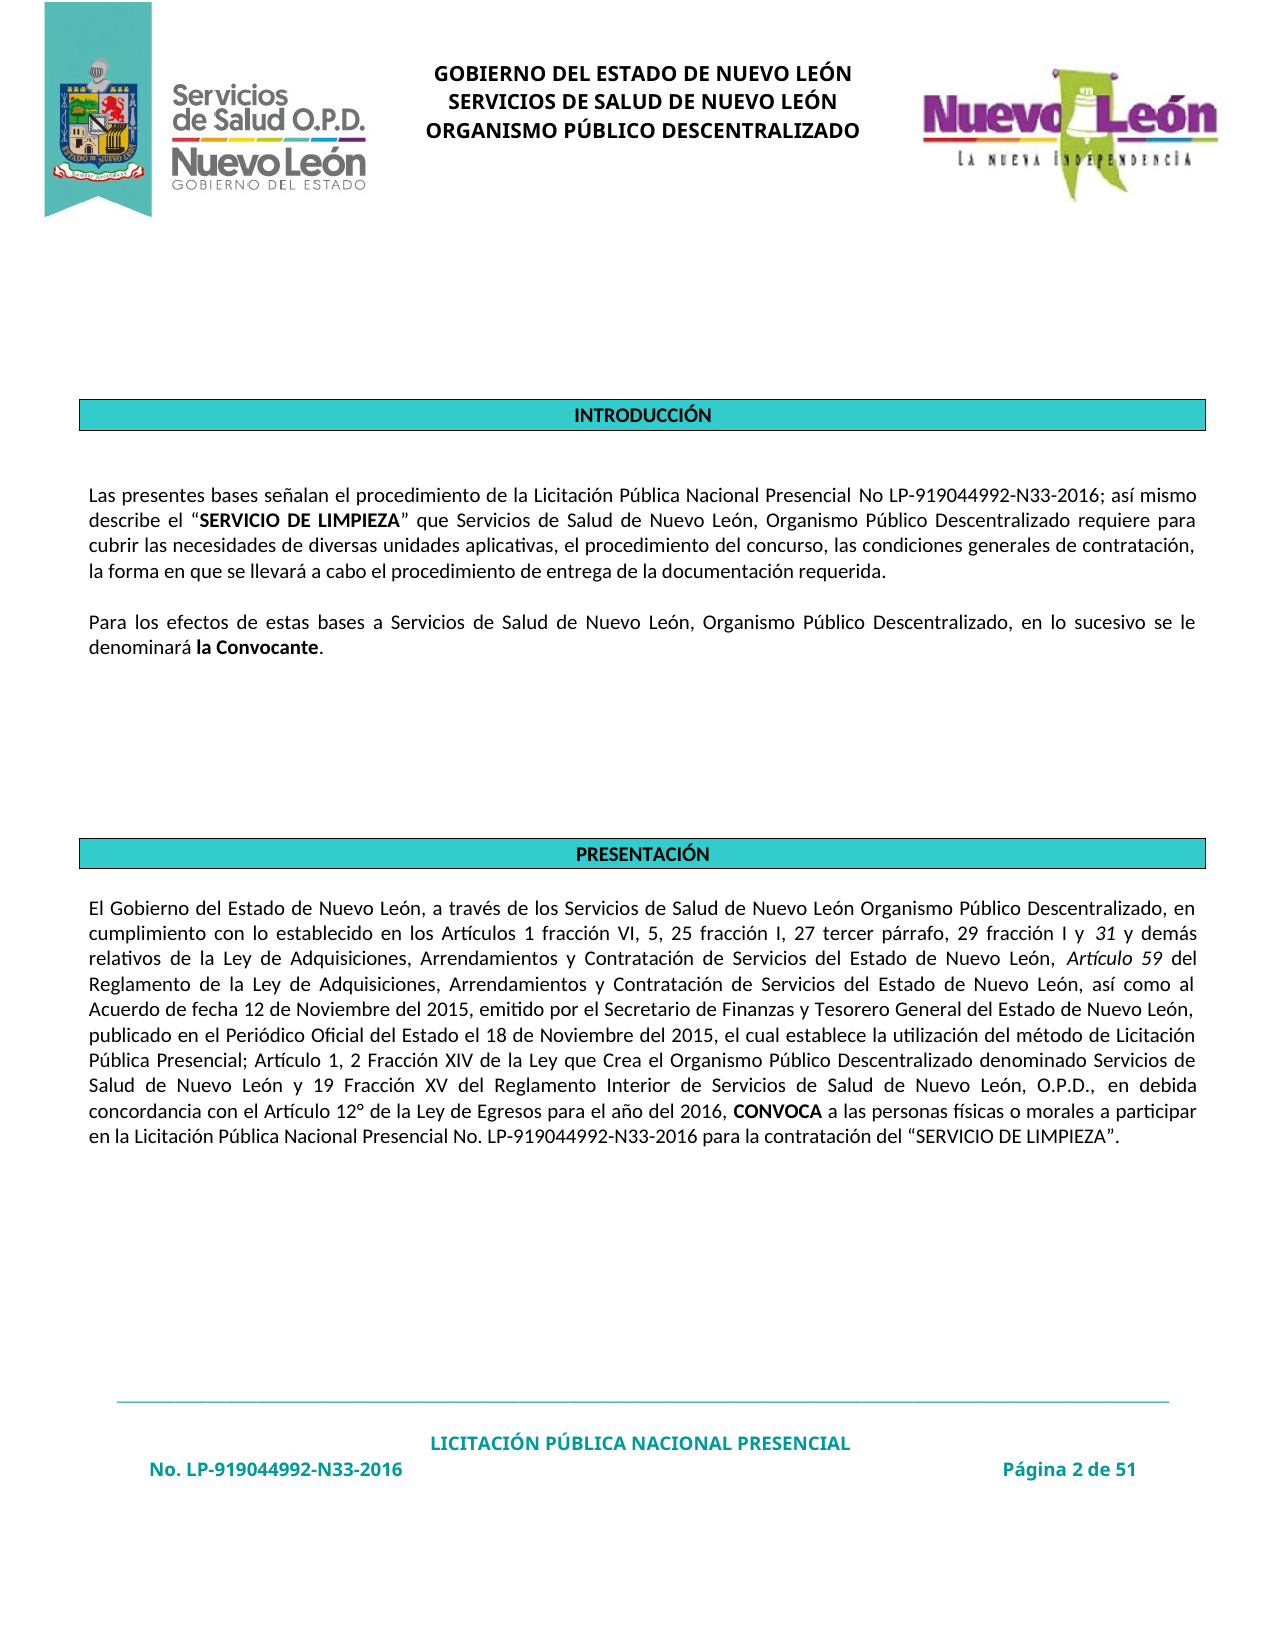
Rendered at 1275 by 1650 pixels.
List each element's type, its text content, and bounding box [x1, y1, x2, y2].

text INTRODUCCIÓN [80, 400, 1205, 430]
text El Gobierno del Estado de Nuevo León, a través de los Servicios de Salud de Nuevo León Organismo Público Descentralizado, en cumplimiento con lo establecido en los Artículos 1 fracción VI, 5, 25 fracción I, 27 tercer párrafo, 29 fracción I y 31 y demás relativos de la Ley de Adquisiciones, Arrendamientos y Contratación de Servicios del Estado de Nuevo León, Artículo 59 del Reglamento de la Ley de Adquisiciones, Arrendamientos y Contratación de Servicios del Estado de Nuevo León, así como al Acuerdo de fecha 12 de Noviembre del 2015, emitido por el Secretario de Finanzas y Tesorero General del Estado de Nuevo León, publicado en el Periódico Oficial del Estado el 18 de Noviembre del 2015, el cual establece la utilización del método de Licitación Pública Presencial; Artículo 1, 2 Fracción XIV de la Ley que Crea el Organismo Público Descentralizado denominado Servicios de Salud de Nuevo León y 19 Fracción XV del Reglamento Interior de Servicios de Salud de Nuevo León, O.P.D., en debida concordancia con el Artículo 12° de la Ley de Egresos para el año del 2016, CONVOCA a las personas físicas o morales a participar en la Licitación Pública Nacional Presencial No. LP-919044992-N33-2016 para la contratación del “SERVICIO DE LIMPIEZA”. [89, 895, 1197, 1149]
text PRESENTACIÓN [80, 839, 1205, 868]
text Las presentes bases señalan el procedimiento de la Licitación Pública Nacional Presencial No LP-919044992-N33-2016; así mismo describe el “SERVICIO DE LIMPIEZA” que Servicios de Salud de Nuevo León, Organismo Público Descentralizado requiere para cubrir las necesidades de diversas unidades aplicativas, el procedimiento del concurso, las condiciones generales de contratación, la forma en que se llevará a cabo el procedimiento de entrega de la documentación requerida. [89, 482, 1197, 583]
text Para los efectos de estas bases a Servicios de Salud de Nuevo León, Organismo Público Descentralizado, en lo sucesivo se le denominará la Convocante. [89, 609, 1197, 660]
picture [15, 2, 1249, 229]
